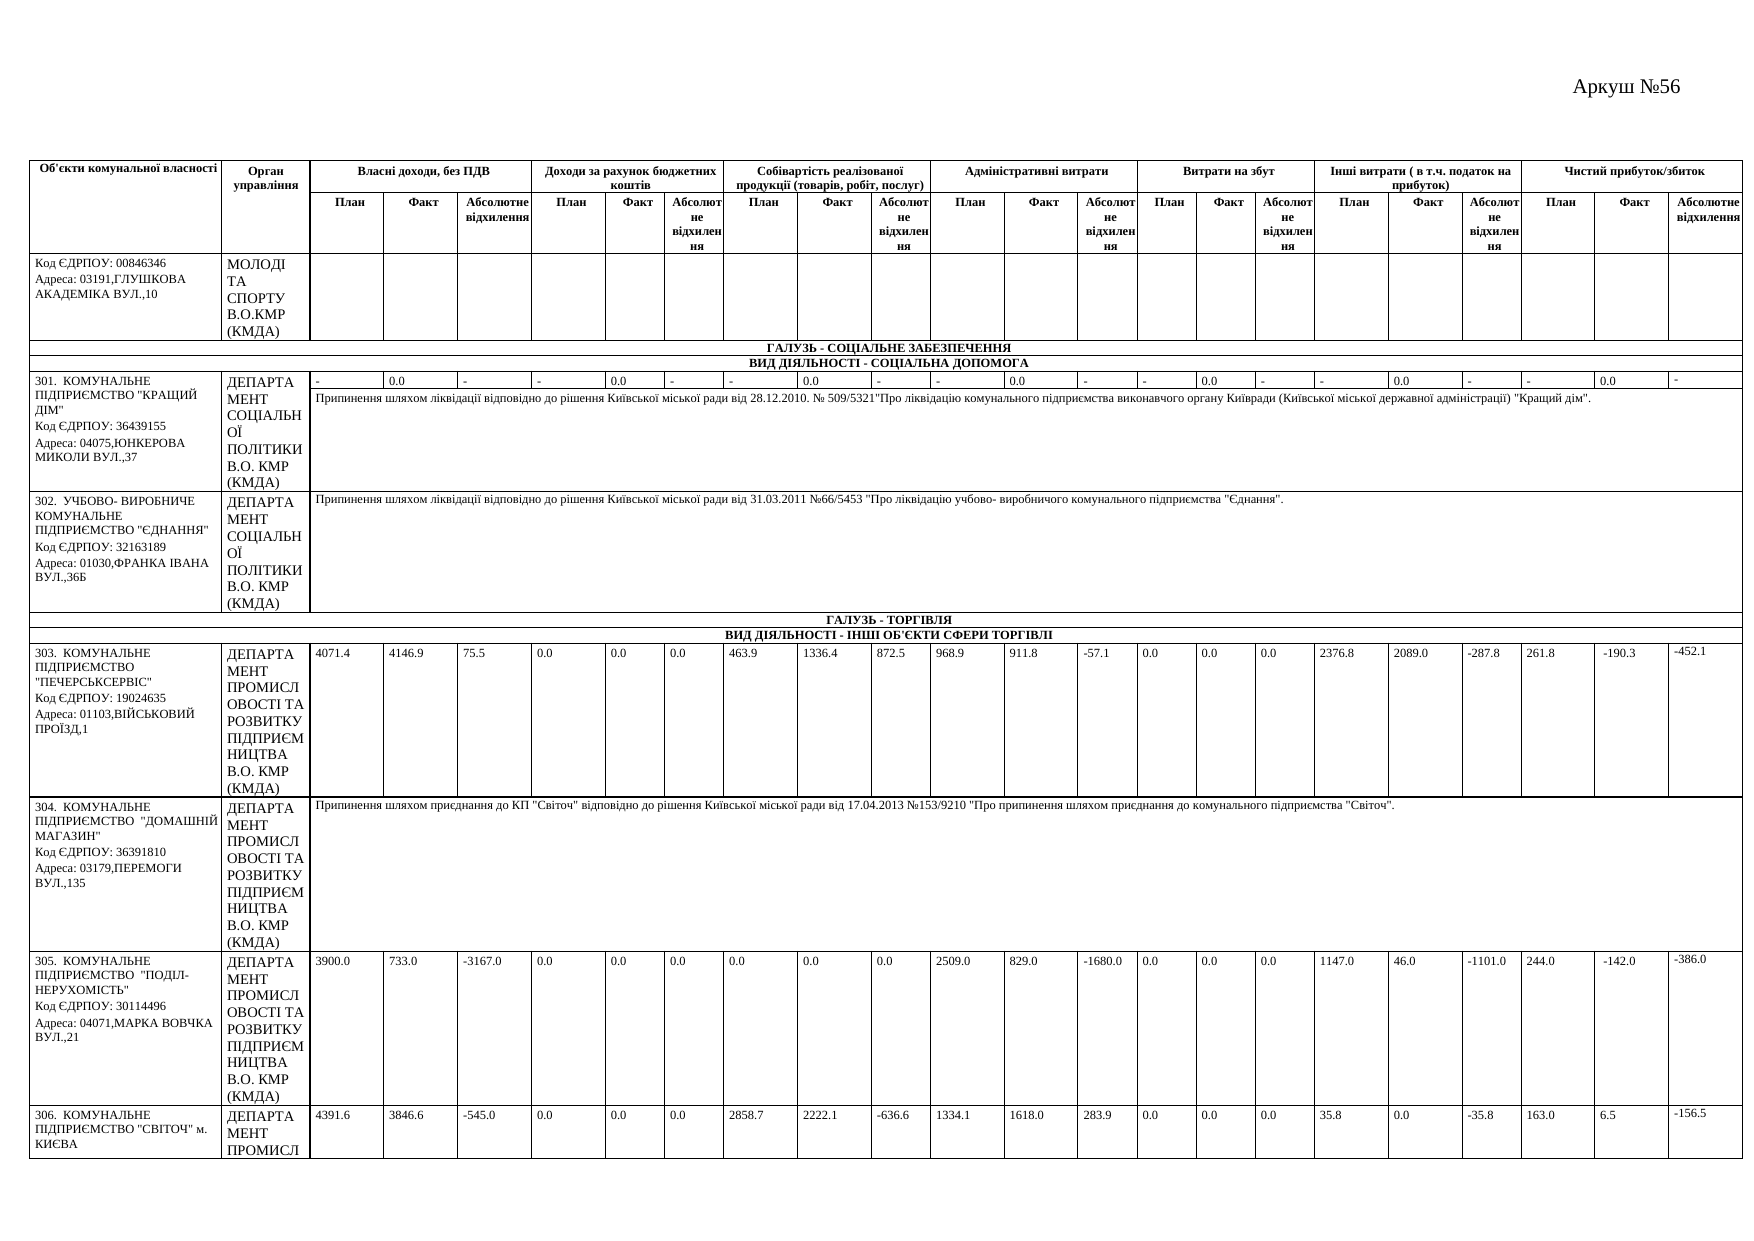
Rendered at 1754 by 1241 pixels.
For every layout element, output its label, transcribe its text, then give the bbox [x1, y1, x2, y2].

table_header Орган управління [222, 161, 309, 253]
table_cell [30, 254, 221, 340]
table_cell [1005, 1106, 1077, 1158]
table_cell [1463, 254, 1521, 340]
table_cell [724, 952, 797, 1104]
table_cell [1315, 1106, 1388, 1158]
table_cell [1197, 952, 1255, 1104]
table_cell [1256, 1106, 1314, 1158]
table_header Адміністративні витрати [931, 161, 1137, 192]
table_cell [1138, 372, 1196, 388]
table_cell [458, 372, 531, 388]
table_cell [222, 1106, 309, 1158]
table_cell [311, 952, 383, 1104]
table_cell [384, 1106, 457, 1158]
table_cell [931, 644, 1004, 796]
table_cell Факт [1005, 193, 1077, 253]
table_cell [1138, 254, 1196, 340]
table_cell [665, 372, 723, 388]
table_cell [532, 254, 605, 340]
table_cell Факт [606, 193, 664, 253]
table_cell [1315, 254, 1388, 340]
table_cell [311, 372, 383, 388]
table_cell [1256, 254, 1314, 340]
table_cell Абсолютне відхилення [458, 193, 531, 253]
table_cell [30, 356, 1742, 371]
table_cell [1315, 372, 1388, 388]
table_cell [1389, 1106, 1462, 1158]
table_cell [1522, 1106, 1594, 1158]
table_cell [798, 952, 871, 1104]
table_cell Абсолютне відхилення [665, 193, 723, 253]
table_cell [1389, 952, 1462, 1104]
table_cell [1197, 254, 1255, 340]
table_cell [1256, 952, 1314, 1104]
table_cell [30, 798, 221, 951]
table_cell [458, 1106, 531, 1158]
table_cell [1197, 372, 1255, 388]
table_cell Факт [798, 193, 871, 253]
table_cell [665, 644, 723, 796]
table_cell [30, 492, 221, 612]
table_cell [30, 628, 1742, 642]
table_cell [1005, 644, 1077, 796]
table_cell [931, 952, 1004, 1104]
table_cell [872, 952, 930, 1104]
table_cell План [1522, 193, 1594, 253]
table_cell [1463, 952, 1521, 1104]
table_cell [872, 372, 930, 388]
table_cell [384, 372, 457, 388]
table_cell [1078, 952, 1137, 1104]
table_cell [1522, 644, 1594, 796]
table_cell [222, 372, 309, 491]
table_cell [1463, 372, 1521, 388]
table_cell Абсолютне відхилення [1463, 193, 1521, 253]
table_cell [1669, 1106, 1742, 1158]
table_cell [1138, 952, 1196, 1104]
table_cell Абсолютне відхилення [1078, 193, 1137, 253]
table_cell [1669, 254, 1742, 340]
table_cell Факт [1389, 193, 1462, 253]
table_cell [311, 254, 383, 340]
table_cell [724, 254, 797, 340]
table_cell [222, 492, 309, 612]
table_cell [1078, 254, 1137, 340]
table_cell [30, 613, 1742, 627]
table_header Об'єкти комунальної власності [30, 161, 221, 253]
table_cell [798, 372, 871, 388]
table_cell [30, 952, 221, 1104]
table_header Інші витрати ( в т.ч. податок на прибуток) [1315, 161, 1521, 192]
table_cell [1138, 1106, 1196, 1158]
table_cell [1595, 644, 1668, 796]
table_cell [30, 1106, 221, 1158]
table_header Витрати на збут [1138, 161, 1314, 192]
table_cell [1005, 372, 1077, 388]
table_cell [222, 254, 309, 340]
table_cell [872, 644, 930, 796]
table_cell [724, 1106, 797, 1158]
table_cell Факт [1595, 193, 1668, 253]
table_cell Абсолютне відхилення [1669, 193, 1742, 253]
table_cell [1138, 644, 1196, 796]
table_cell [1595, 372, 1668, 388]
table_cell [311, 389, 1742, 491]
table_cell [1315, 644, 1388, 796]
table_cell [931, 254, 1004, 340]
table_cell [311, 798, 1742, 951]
table_cell План [931, 193, 1004, 253]
table_header Власні доходи, без ПДВ [311, 161, 531, 192]
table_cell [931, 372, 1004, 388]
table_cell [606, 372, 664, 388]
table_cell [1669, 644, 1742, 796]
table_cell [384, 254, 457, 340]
table_cell План [1138, 193, 1196, 253]
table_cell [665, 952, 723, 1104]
table_cell План [311, 193, 383, 253]
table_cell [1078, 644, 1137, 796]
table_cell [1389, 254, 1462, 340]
table_cell Факт [1197, 193, 1255, 253]
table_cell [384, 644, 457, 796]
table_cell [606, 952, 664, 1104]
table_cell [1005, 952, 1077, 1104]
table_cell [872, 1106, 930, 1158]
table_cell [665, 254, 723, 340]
table_header Доходи за рахунок бюджетних коштів [532, 161, 723, 192]
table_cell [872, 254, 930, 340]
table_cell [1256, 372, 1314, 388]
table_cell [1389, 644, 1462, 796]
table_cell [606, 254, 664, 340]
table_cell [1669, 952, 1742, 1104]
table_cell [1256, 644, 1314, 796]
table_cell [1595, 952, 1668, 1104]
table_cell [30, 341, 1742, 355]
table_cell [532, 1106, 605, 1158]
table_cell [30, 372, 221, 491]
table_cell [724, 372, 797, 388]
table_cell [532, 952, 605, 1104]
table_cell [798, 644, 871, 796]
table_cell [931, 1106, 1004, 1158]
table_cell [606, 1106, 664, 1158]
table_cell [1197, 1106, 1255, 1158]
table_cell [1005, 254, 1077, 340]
table_header Чистий прибуток/збиток [1522, 161, 1742, 192]
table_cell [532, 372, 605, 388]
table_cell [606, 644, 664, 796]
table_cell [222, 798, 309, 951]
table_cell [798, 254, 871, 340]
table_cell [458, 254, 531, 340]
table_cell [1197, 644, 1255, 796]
table_cell План [1315, 193, 1388, 253]
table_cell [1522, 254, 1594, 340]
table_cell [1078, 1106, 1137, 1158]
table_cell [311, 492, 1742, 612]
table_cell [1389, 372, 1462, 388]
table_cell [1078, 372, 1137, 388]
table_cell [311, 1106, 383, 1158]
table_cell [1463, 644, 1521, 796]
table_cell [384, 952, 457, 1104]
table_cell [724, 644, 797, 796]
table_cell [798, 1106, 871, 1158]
table_cell Факт [384, 193, 457, 253]
table_header Собівартість реалізованої продукції (товарів, робіт, послуг) [724, 161, 930, 192]
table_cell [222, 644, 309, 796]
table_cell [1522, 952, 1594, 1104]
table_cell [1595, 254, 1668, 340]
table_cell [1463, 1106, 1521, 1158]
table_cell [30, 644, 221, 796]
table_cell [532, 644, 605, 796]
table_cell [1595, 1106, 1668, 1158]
table_cell План [532, 193, 605, 253]
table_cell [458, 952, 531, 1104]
table_cell Абсолютне відхилення [872, 193, 930, 253]
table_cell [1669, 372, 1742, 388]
table_cell План [724, 193, 797, 253]
table_cell Абсолютне відхилення [1256, 193, 1314, 253]
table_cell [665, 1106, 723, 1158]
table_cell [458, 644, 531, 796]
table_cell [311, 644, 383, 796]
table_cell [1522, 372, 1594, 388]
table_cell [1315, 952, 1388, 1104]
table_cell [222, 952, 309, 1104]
